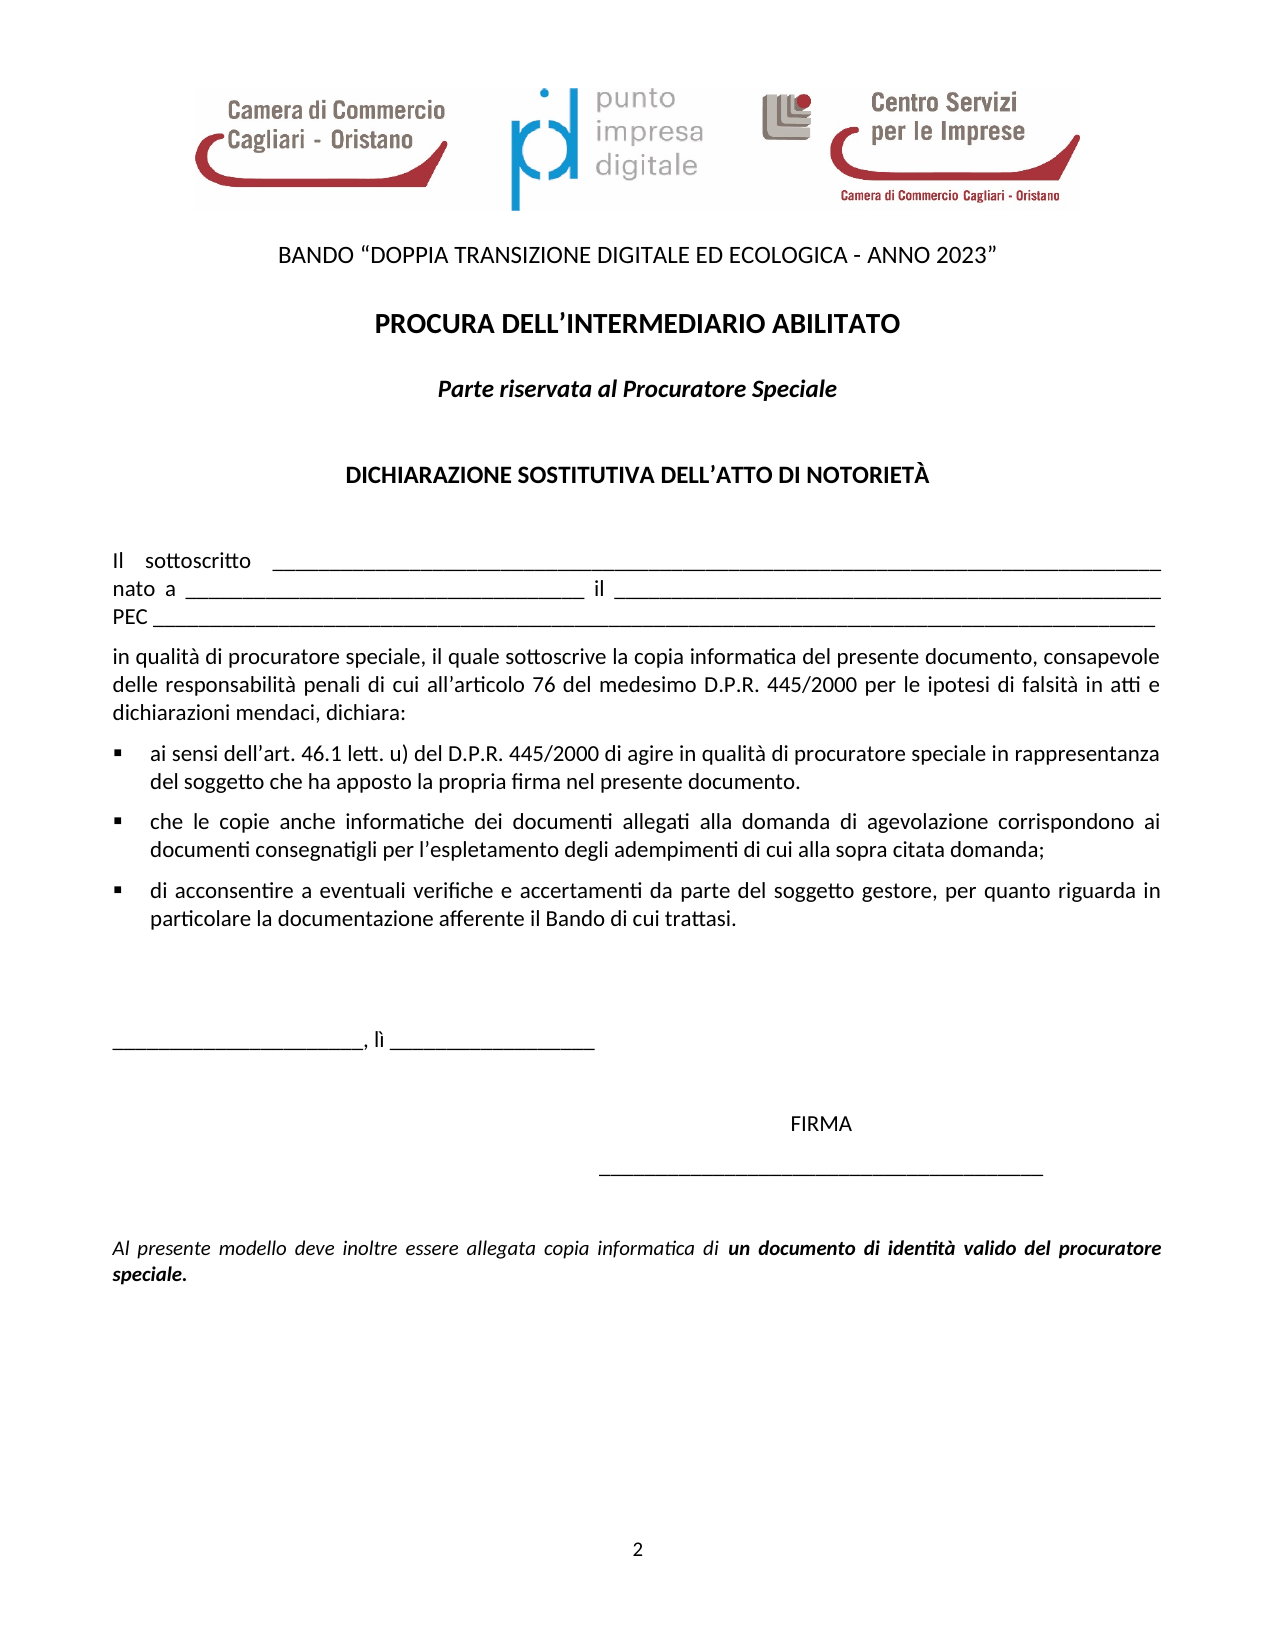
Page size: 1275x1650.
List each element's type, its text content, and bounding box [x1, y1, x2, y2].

picture [195, 88, 1080, 211]
text Al presente modello deve inoltre essere allegata copia informatica di un documento di identità valido del procuratore speciale. [112, 1235, 1162, 1286]
text Il sottoscritto ______________________________________________________________________________ nato a ___________________________________ il ________________________________________________ PEC ________________________________________________________________________________________ [112, 546, 1162, 630]
list che le copie anche informatiche dei documenti allegati alla domanda di agevolazione corrispondono ai documenti consegnatigli per l’espletamento degli adempimenti di cui alla sopra citata domanda; [112, 807, 1162, 863]
text FIRMA [112, 1109, 1162, 1137]
text _______________________________________ [112, 1151, 1162, 1179]
text ______________________, lì __________________ [112, 1026, 1162, 1053]
list ai sensi dell’art. 46.1 lett. u) del D.P.R. 445/2000 di agire in qualità di procuratore speciale in rappresentanza del soggetto che ha apposto la propria firma nel presente documento. [112, 739, 1162, 795]
text DICHIARAZIONE SOSTITUTIVA DELL’ATTO DI NOTORIETÀ [112, 460, 1162, 490]
text Parte riservata al Procuratore Speciale [112, 374, 1162, 404]
text in qualità di procuratore speciale, il quale sottoscrive la copia informatica del presente documento, consapevole delle responsabilità penali di cui all’articolo 76 del medesimo D.P.R. 445/2000 per le ipotesi di falsità in atti e dichiarazioni mendaci, dichiara: [112, 642, 1162, 726]
list di acconsentire a eventuali verifiche e accertamenti da parte del soggetto gestore, per quanto riguarda in particolare la documentazione afferente il Bando di cui trattasi. [112, 876, 1162, 932]
